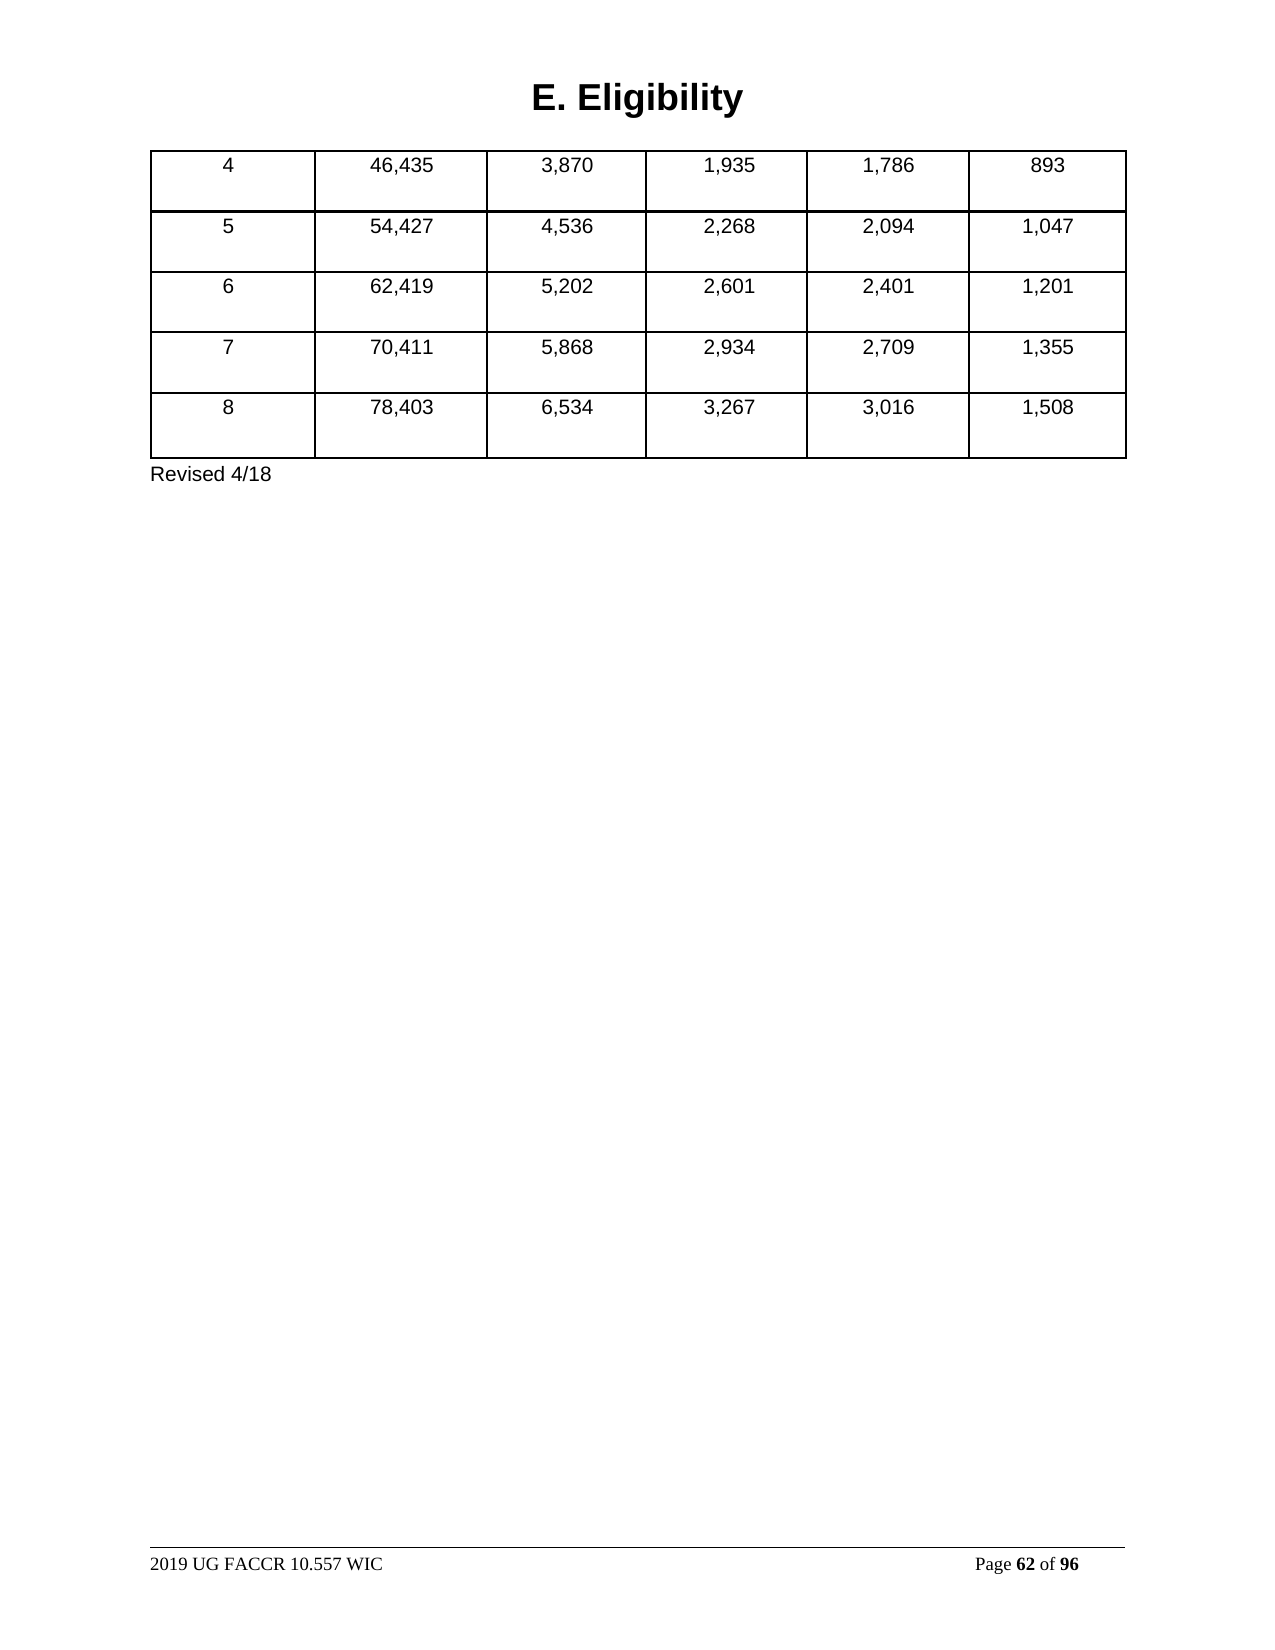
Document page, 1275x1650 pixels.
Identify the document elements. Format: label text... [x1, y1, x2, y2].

table_cell 3,267 [647, 394, 806, 457]
table_cell 2,094 [808, 213, 968, 271]
table_cell 78,403 [316, 394, 486, 457]
table_cell 5 [152, 213, 314, 271]
table_cell 2,401 [808, 273, 968, 331]
table_cell 62,419 [316, 273, 486, 331]
table_cell 54,427 [316, 213, 486, 271]
table_cell 1,201 [970, 273, 1125, 331]
table_cell 46,435 [316, 152, 486, 210]
table_cell 1,047 [970, 213, 1125, 271]
table_cell 893 [970, 152, 1125, 210]
table_cell 2,934 [647, 333, 806, 392]
table_cell 1,355 [970, 333, 1125, 392]
table_cell 1,935 [647, 152, 806, 210]
table_cell 3,016 [808, 394, 968, 457]
table_cell 5,868 [488, 333, 645, 392]
table_cell 2,268 [647, 213, 806, 271]
table_cell 3,870 [488, 152, 645, 210]
table_cell 8 [152, 394, 314, 457]
table_cell 6,534 [488, 394, 645, 457]
table_cell 70,411 [316, 333, 486, 392]
table_cell 1,508 [970, 394, 1125, 457]
table_cell 4 [152, 152, 314, 210]
table_cell 7 [152, 333, 314, 392]
table_cell 2,709 [808, 333, 968, 392]
table_cell 4,536 [488, 213, 645, 271]
text Revised 4/18 [150, 462, 1125, 486]
table_cell 2,601 [647, 273, 806, 331]
table_cell 1,786 [808, 152, 968, 210]
table_cell 5,202 [488, 273, 645, 331]
table_cell 6 [152, 273, 314, 331]
